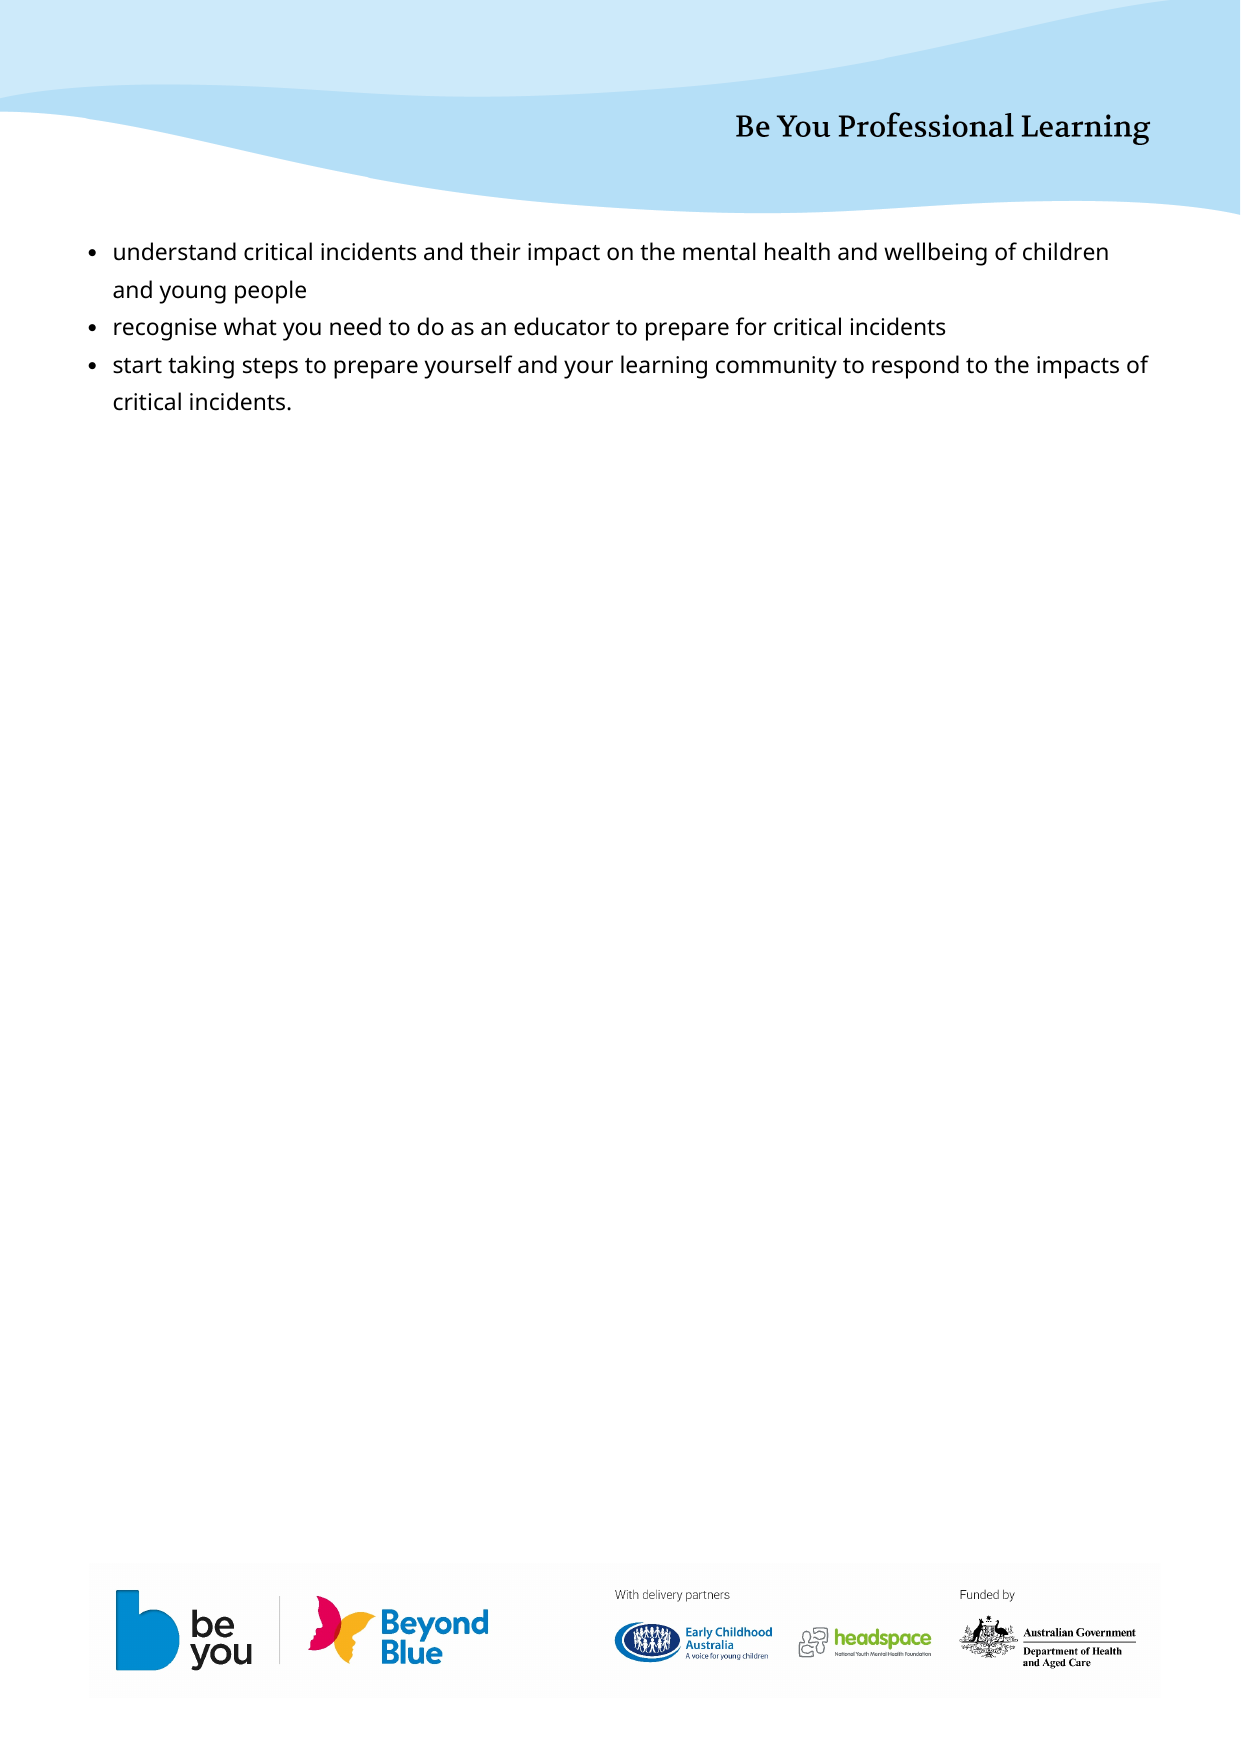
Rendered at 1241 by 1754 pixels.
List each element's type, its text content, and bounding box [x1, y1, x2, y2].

picture [0, 0, 1241, 237]
list recognise what you need to do as an educator to prepare for critical incidents [89, 311, 1152, 342]
picture [88, 1563, 1161, 1698]
list start taking steps to prepare yourself and your learning community to respond to the impacts of critical incidents. [89, 349, 1152, 417]
list understand critical incidents and their impact on the mental health and wellbeing of children and young people [89, 236, 1152, 305]
